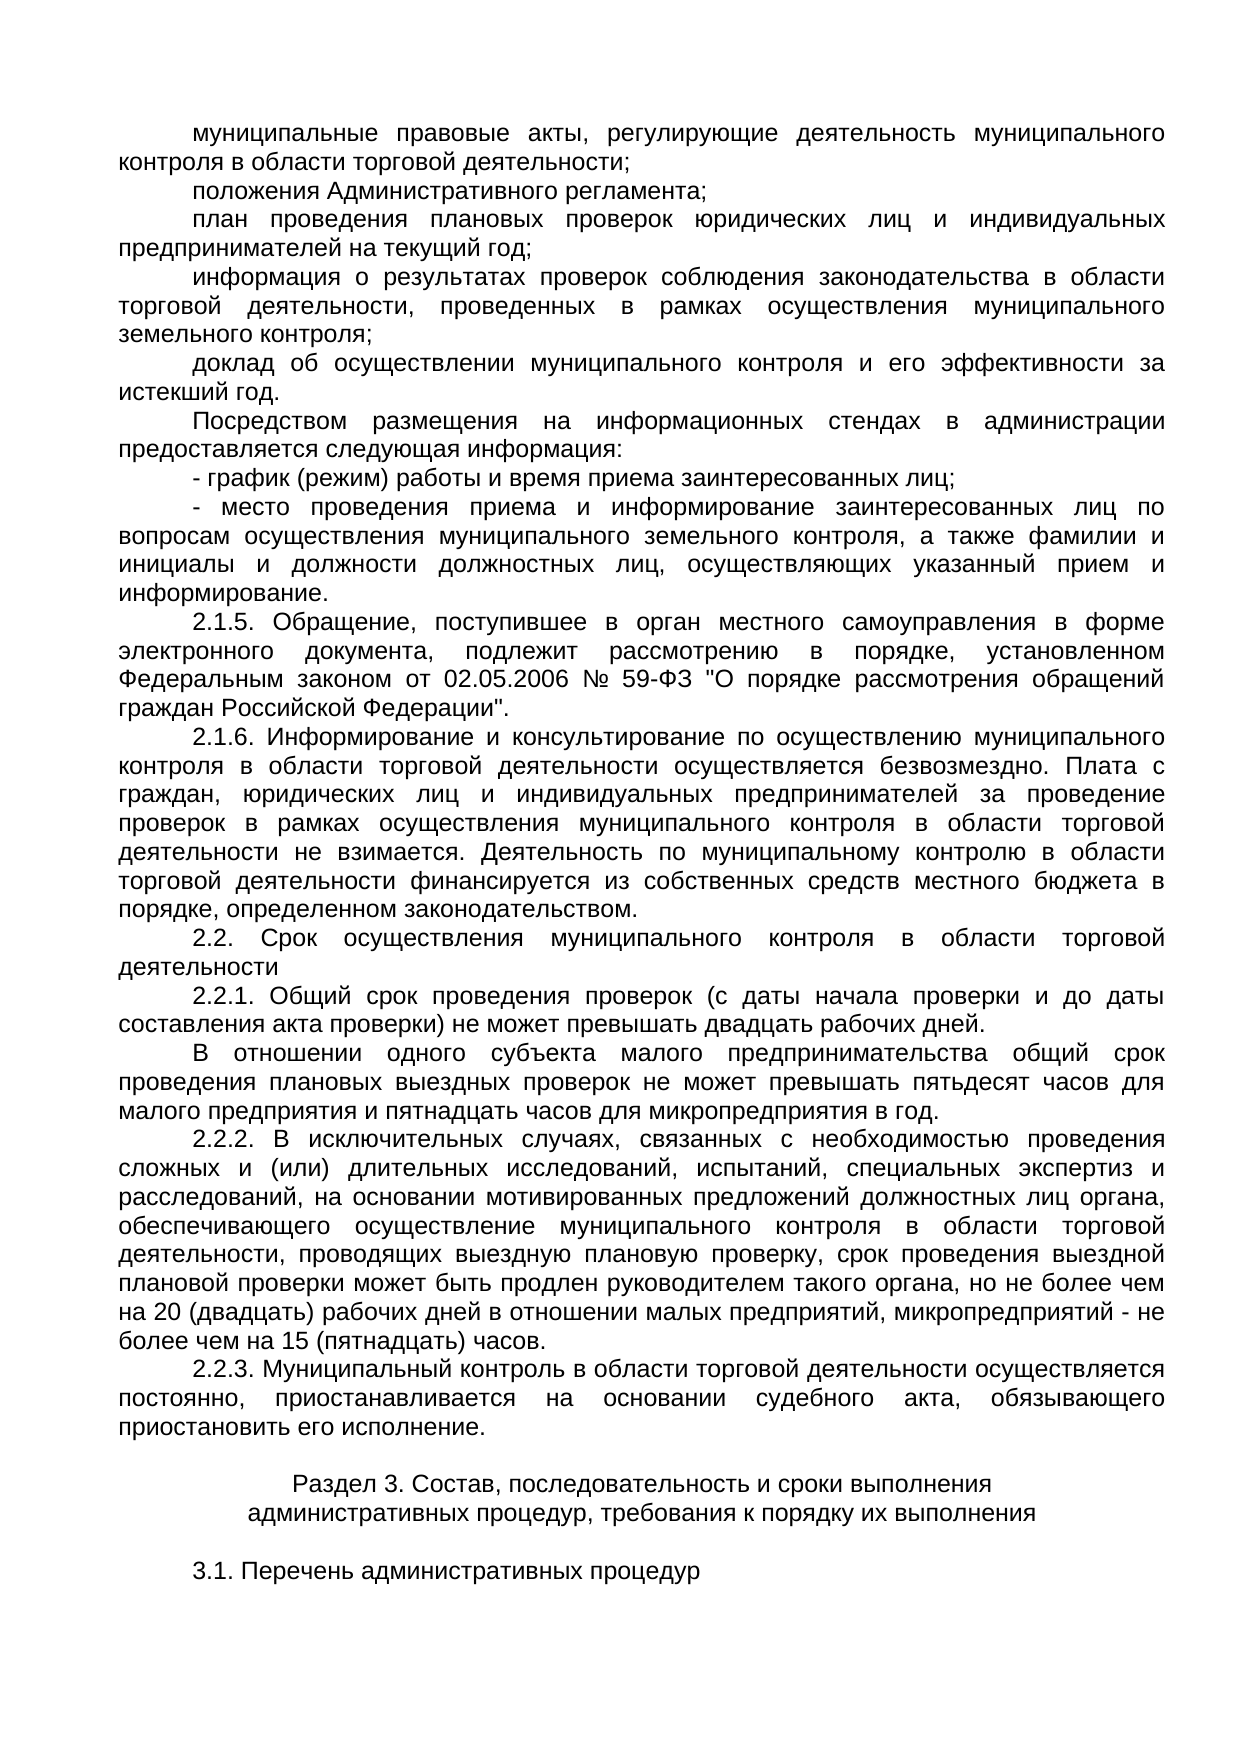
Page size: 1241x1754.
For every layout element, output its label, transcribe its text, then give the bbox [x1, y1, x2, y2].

text 3.1. Перечень административных процедур [118, 1556, 1166, 1584]
text Посредством размещения на информационных стендах в администрации предоставляется следующая информация: [118, 406, 1166, 463]
text 2.1.5. Обращение, поступившее в орган местного самоуправления в форме электронного документа, подлежит рассмотрению в порядке, установленном Федеральным законом от 02.05.2006 № 59-ФЗ "О порядке рассмотрения обращений граждан Российской Федерации". [118, 607, 1166, 722]
text Раздел 3. Состав, последовательность и сроки выполнения [118, 1469, 1166, 1498]
text 2.2. Срок осуществления муниципального контроля в области торговой деятельности [118, 923, 1166, 981]
text 2.2.3. Муниципальный контроль в области торговой деятельности осуществляется постоянно, приостанавливается на основании судебного акта, обязывающего приостановить его исполнение. [118, 1354, 1166, 1441]
text план проведения плановых проверок юридических лиц и индивидуальных предпринимателей на текущий год; [118, 204, 1166, 262]
text 2.2.1. Общий срок проведения проверок (с даты начала проверки и до даты составления акта проверки) не может превышать двадцать рабочих дней. [118, 981, 1166, 1038]
text В отношении одного субъекта малого предпринимательства общий срок проведения плановых выездных проверок не может превышать пятьдесят часов для малого предприятия и пятнадцать часов для микропредприятия в год. [118, 1038, 1166, 1124]
text 2.1.6. Информирование и консультирование по осуществлению муниципального контроля в области торговой деятельности осуществляется безвозмездно. Плата с граждан, юридических лиц и индивидуальных предпринимателей за проведение проверок в рамках осуществления муниципального контроля в области торговой деятельности не взимается. Деятельность по муниципальному контролю в области торговой деятельности финансируется из собственных средств местного бюджета в порядке, определенном законодательством. [118, 722, 1166, 923]
text доклад об осуществлении муниципального контроля и его эффективности за истекший год. [118, 348, 1166, 406]
text - график (режим) работы и время приема заинтересованных лиц; [118, 463, 1166, 492]
text информация о результатах проверок соблюдения законодательства в области торговой деятельности, проведенных в рамках осуществления муниципального земельного контроля; [118, 262, 1166, 348]
text положения Административного регламента; [118, 176, 1166, 204]
text муниципальные правовые акты, регулирующие деятельность муниципального контроля в области торговой деятельности; [118, 118, 1166, 176]
text административных процедур, требования к порядку их выполнения [118, 1498, 1166, 1527]
text - место проведения приема и информирование заинтересованных лиц по вопросам осуществления муниципального земельного контроля, а также фамилии и инициалы и должности должностных лиц, осуществляющих указанный прием и информирование. [118, 492, 1166, 607]
text 2.2.2. В исключительных случаях, связанных с необходимостью проведения сложных и (или) длительных исследований, испытаний, специальных экспертиз и расследований, на основании мотивированных предложений должностных лиц органа, обеспечивающего осуществление муниципального контроля в области торговой деятельности, проводящих выездную плановую проверку, срок проведения выездной плановой проверки может быть продлен руководителем такого органа, но не более чем на 20 (двадцать) рабочих дней в отношении малых предприятий, микропредприятий - не более чем на 15 (пятнадцать) часов. [118, 1124, 1166, 1354]
